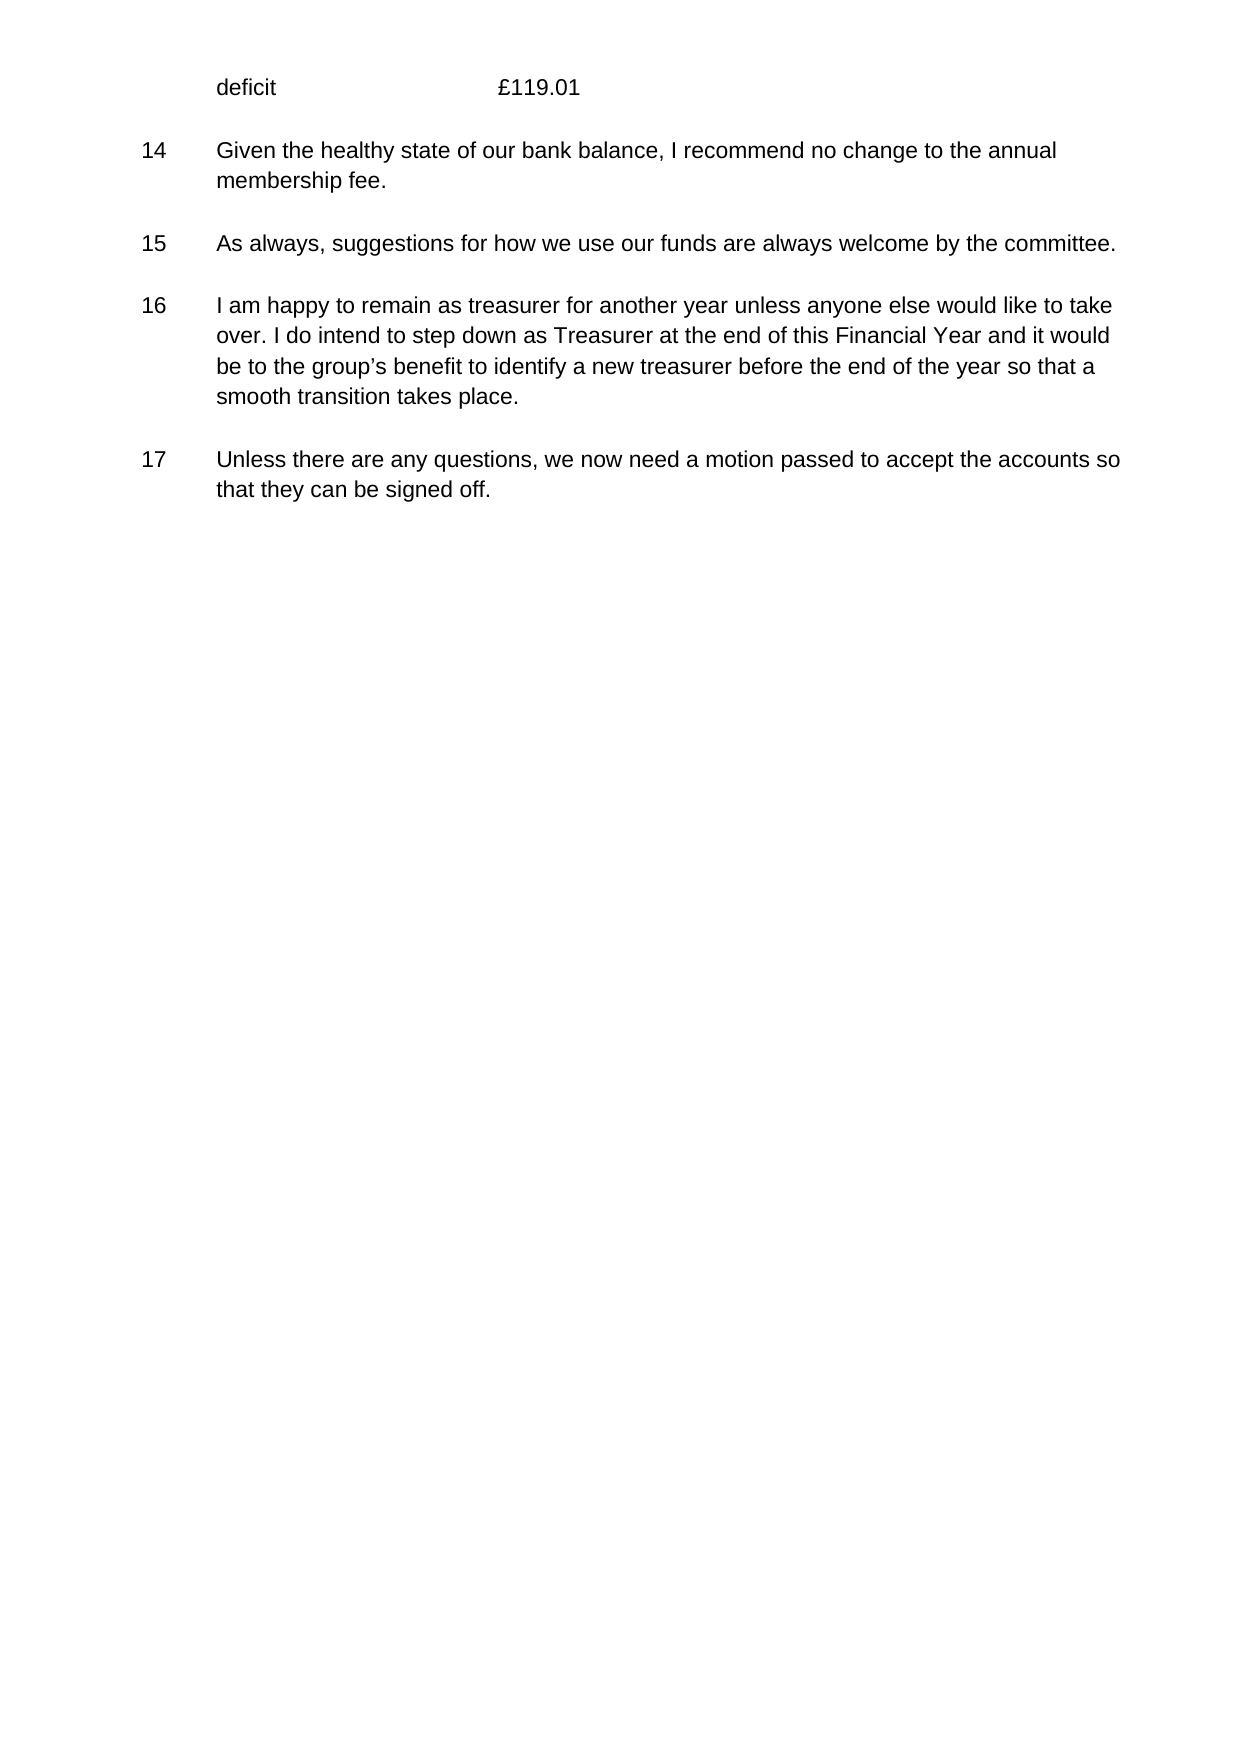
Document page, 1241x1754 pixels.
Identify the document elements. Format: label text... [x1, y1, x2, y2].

list As always, suggestions for how we use our funds are always welcome by the committee. [141, 229, 1137, 288]
list I am happy to remain as treasurer for another year unless anyone else would like to take over. I do intend to step down as Treasurer at the end of this Financial Year and it would be to the group’s benefit to identify a new treasurer before the end of the year so that a smooth transition takes place. [141, 292, 1137, 441]
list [141, 74, 1137, 132]
list Given the healthy state of our bank balance, I recommend no change to the annual membership fee. [141, 137, 1137, 225]
list Unless there are any questions, we now need a motion passed to accept the accounts so that they can be signed off. [141, 446, 1137, 502]
